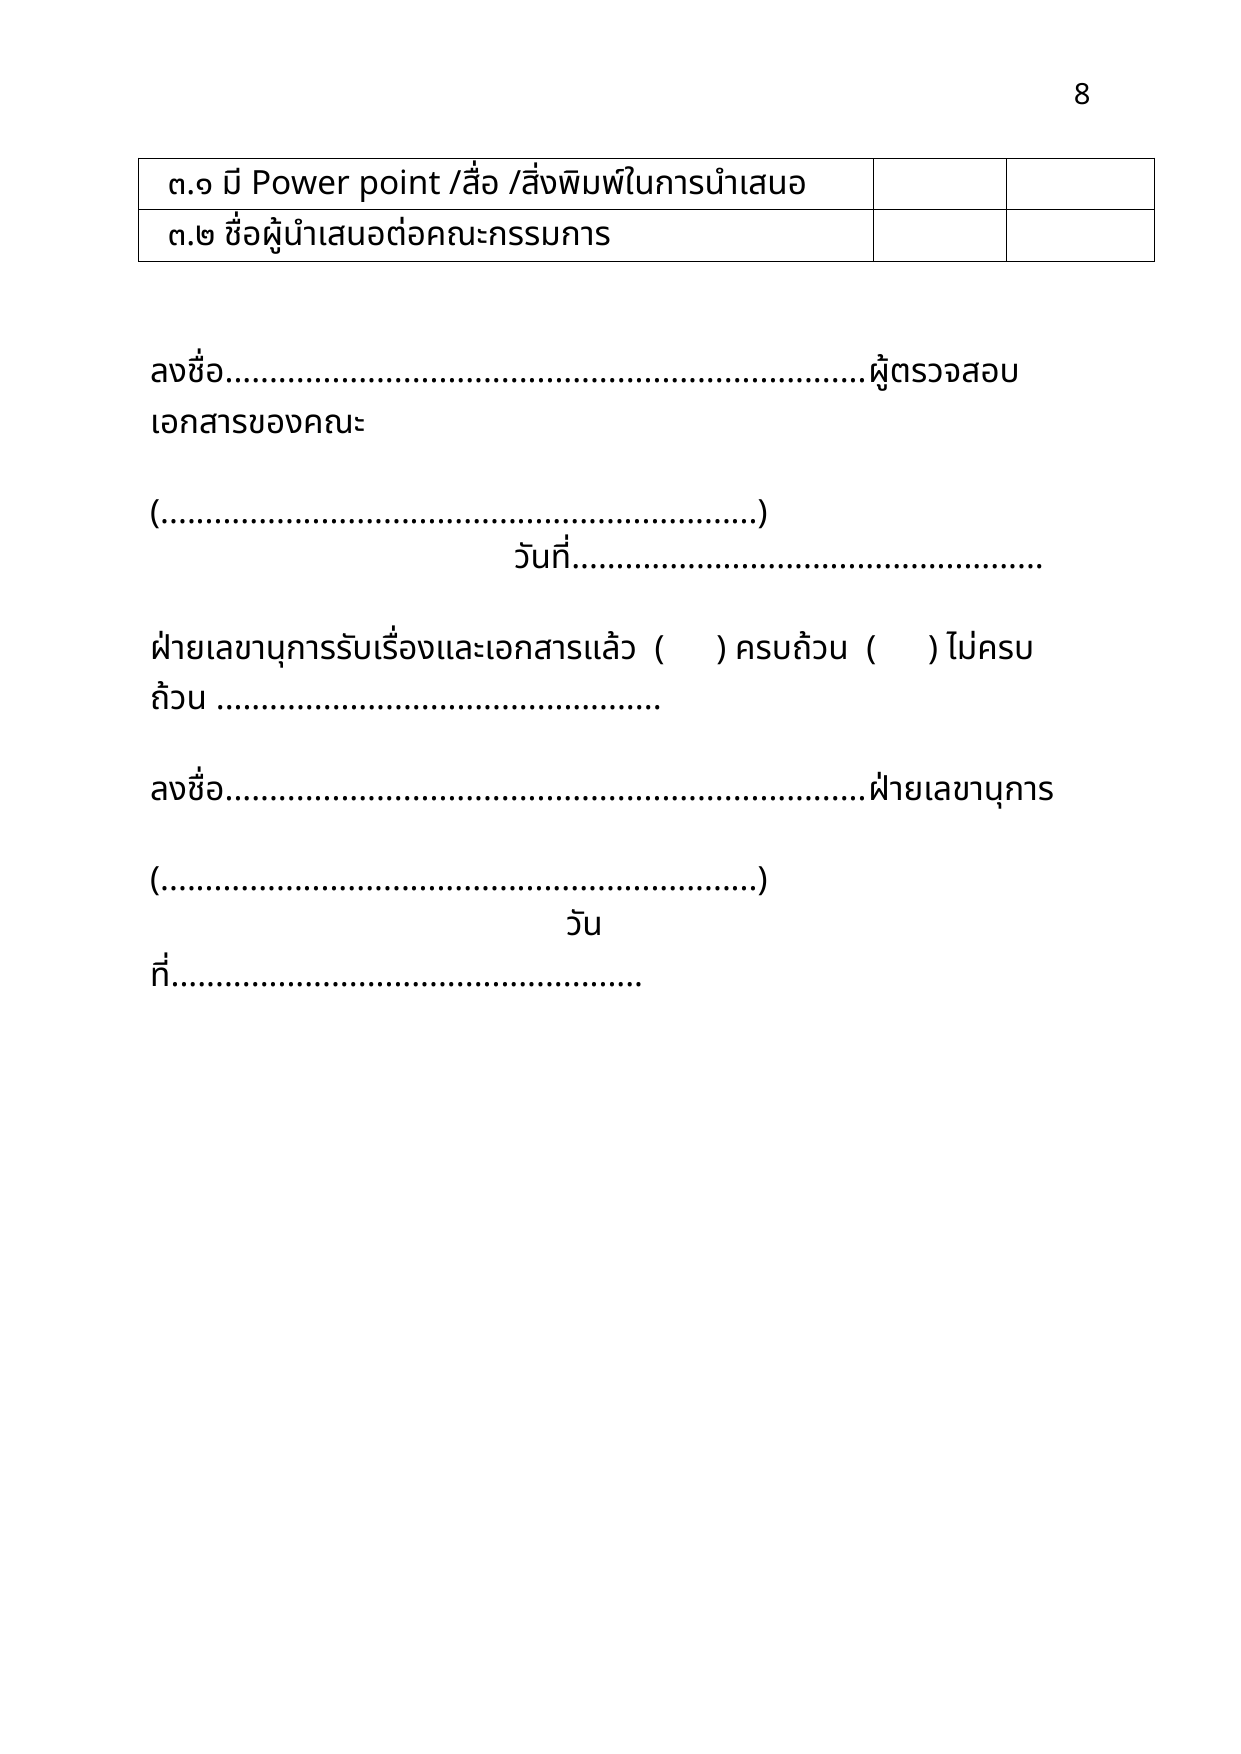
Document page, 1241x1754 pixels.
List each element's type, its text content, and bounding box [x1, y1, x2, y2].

table_cell ๓.๒ ชื่อผู้นำเสนอต่อคณะกรรมการ [139, 210, 873, 261]
text ฝ่ายเลขานุการรับเรื่องและเอกสารแล้ว ( ) ครบถ้วน ( ) ไม่ครบถ้วน .................................................. [150, 623, 1090, 725]
text ลงชื่อ........................................................................ฝ่ายเลขานุการ (...................................................................) วันที่..................................................... [150, 725, 1090, 1001]
table_cell [874, 159, 1006, 209]
table_cell ๓.๑ มี Power point /สื่อ /สิ่งพิมพ์ในการนำเสนอ [139, 159, 873, 209]
table_cell [1007, 210, 1154, 261]
table_cell [1007, 159, 1154, 209]
text ลงชื่อ........................................................................ผู้ตรวจสอบเอกสารของคณะ (...................................................................) วันที่..................................................... [150, 307, 1090, 623]
table_cell [874, 210, 1006, 261]
